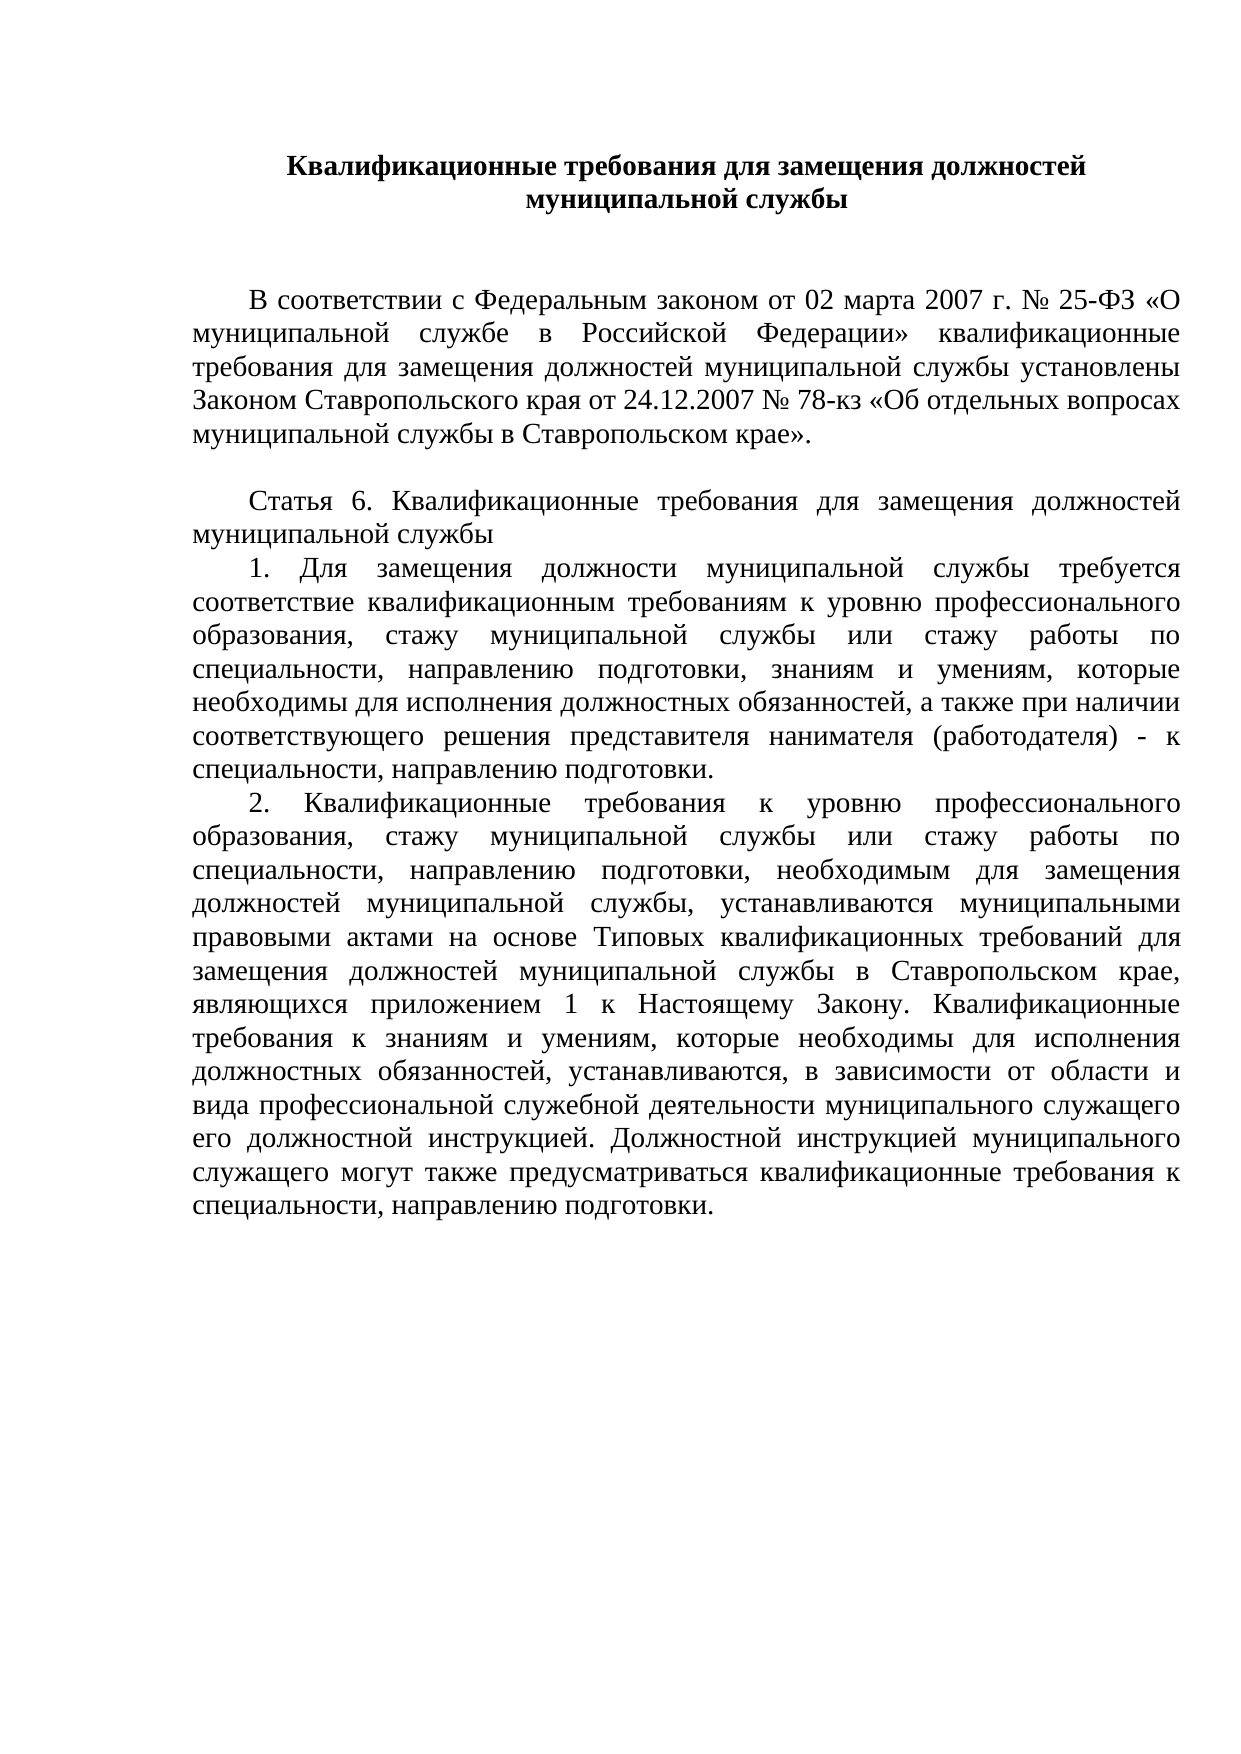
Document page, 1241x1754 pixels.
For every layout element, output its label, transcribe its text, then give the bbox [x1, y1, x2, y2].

text В соответствии с Федеральным законом от 02 марта 2007 г. № 25-ФЗ «О муниципальной службе в Российской Федерации» квалификационные требования для замещения должностей муниципальной службы установлены Законом Ставропольского края от 24.12.2007 № 78-кз «Об отдельных вопросах муниципальной службы в Ставропольском крае». [192, 282, 1181, 449]
text 1. Для замещения должности муниципальной службы требуется соответствие квалификационным требованиям к уровню профессионального образования, стажу муниципальной службы или стажу работы по специальности, направлению подготовки, знаниям и умениям, которые необходимы для исполнения должностных обязанностей, а также при наличии соответствующего решения представителя нанимателя (работодателя) - к специальности, направлению подготовки. [192, 550, 1181, 785]
text Квалификационные требования для замещения должностей муниципальной службы [192, 148, 1181, 215]
text Статья 6. Квалификационные требования для замещения должностей муниципальной службы [192, 483, 1181, 550]
text 2. Квалификационные требования к уровню профессионального образования, стажу муниципальной службы или стажу работы по специальности, направлению подготовки, необходимым для замещения должностей муниципальной службы, устанавливаются муниципальными правовыми актами на основе Типовых квалификационных требований для замещения должностей муниципальной службы в Ставропольском крае, являющихся приложением 1 к Настоящему Закону. Квалификационные требования к знаниям и умениям, которые необходимы для исполнения должностных обязанностей, устанавливаются, в зависимости от области и вида профессиональной служебной деятельности муниципального служащего его должностной инструкцией. Должностной инструкцией муниципального служащего могут также предусматриваться квалификационные требования к специальности, направлению подготовки. [192, 785, 1181, 1221]
